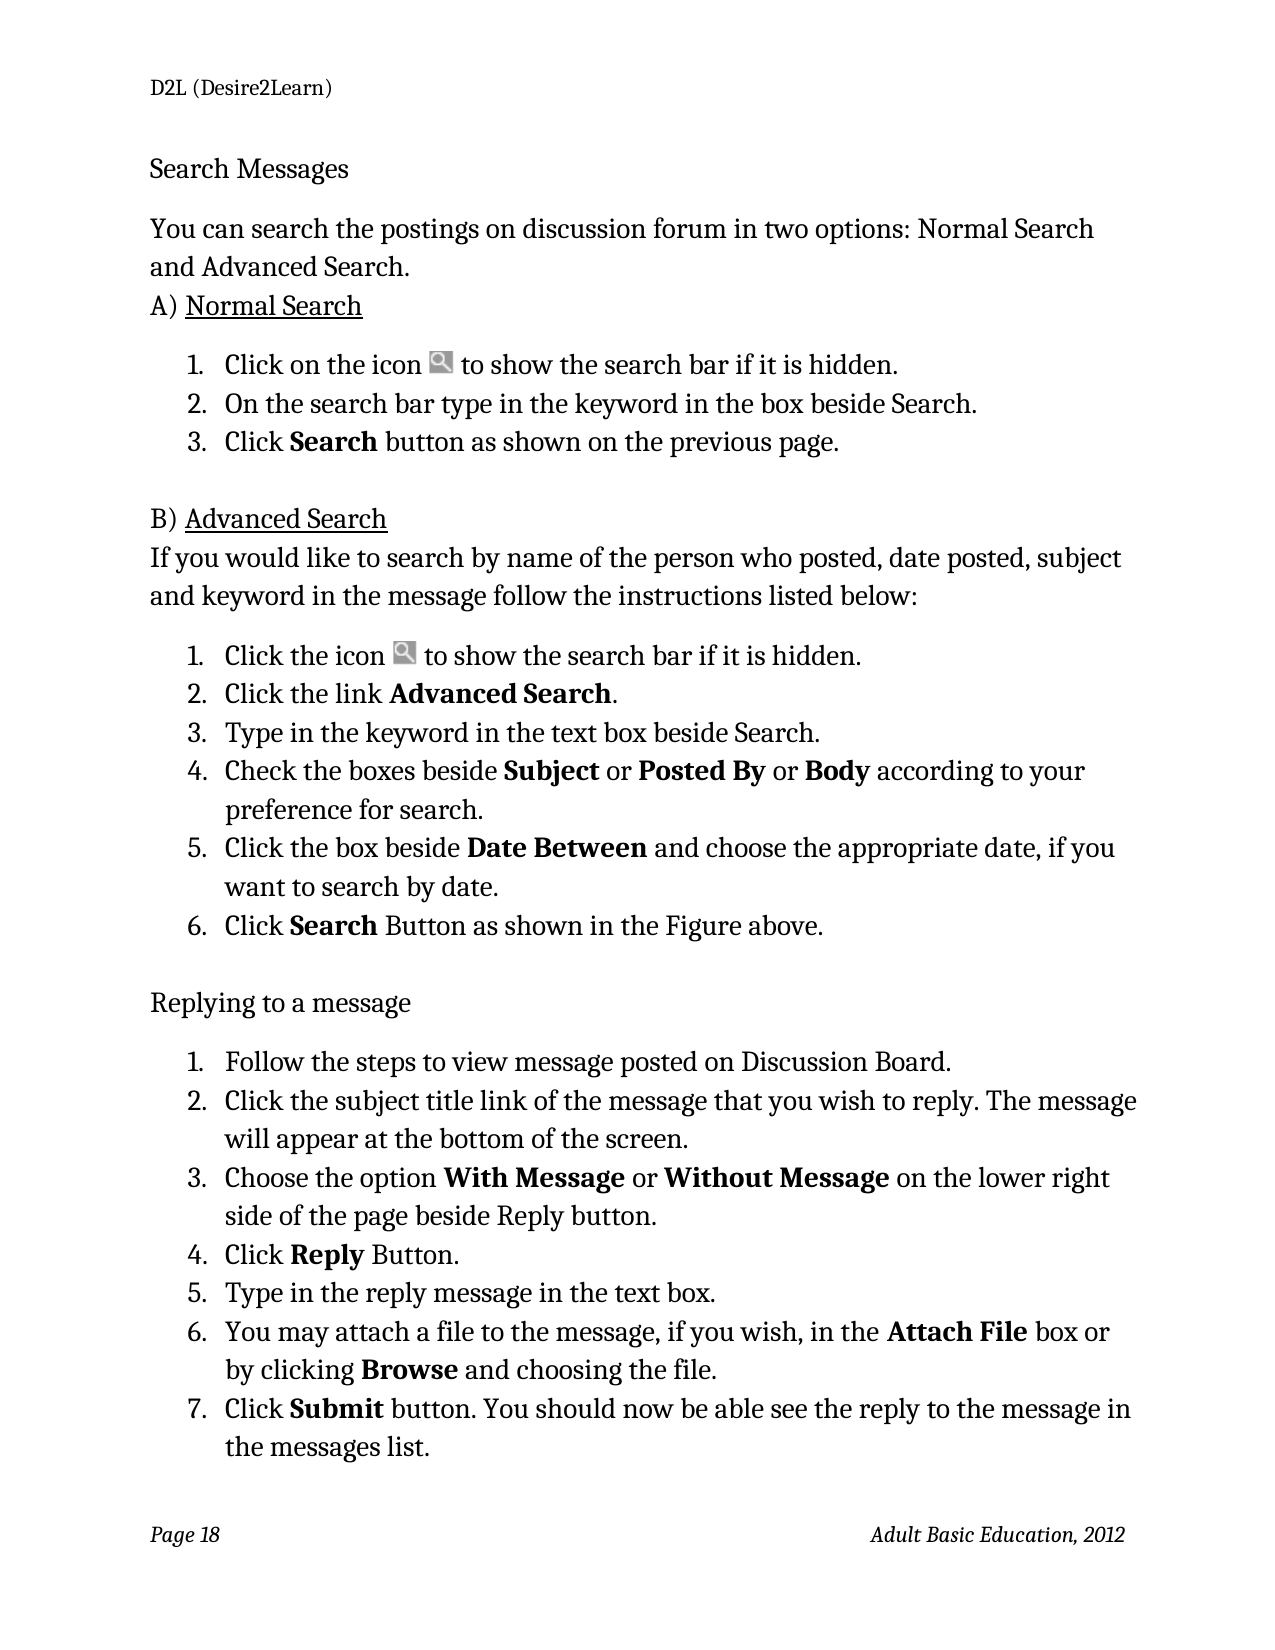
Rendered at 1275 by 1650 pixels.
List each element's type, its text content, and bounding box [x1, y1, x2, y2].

list Check the boxes beside Subject or Posted By or Body according to your preference for search. [187, 754, 1144, 827]
list Type in the keyword in the text box beside Search. [187, 716, 1144, 749]
list Click the subject title link of the message that you wish to reply. The message will appear at the bottom of the screen. [187, 1084, 1144, 1156]
list Type in the reply message in the text box. [187, 1276, 1144, 1310]
list Click Search Button as shown in the Figure above. [187, 909, 1144, 942]
text Search Messages [150, 152, 1144, 186]
text Replying to a message [150, 986, 1144, 1019]
text You can search the postings on discussion forum in two options: Normal Search and Advanced Search. A) Normal Search [150, 212, 1144, 322]
text B) Advanced Search If you would like to search by name of the person who posted, date posted, subject and keyword in the message follow the instructions listed below: [150, 502, 1144, 613]
list Click Reply Button. [187, 1238, 1144, 1271]
list Click the link Advanced Search. [187, 677, 1144, 711]
picture [392, 641, 418, 666]
list Click the icon to show the search bar if it is hidden. [187, 639, 1144, 672]
list Click on the icon to show the search bar if it is hidden. [187, 348, 1144, 382]
list You may attach a file to the message, if you wish, in the Attach File box or by clicking Browse and choosing the file. [187, 1315, 1144, 1387]
list Click the box beside Date Between and choose the appropriate date, if you want to search by date. [187, 832, 1144, 904]
list Click Search button as shown on the previous page. [187, 425, 1144, 459]
list Choose the option With Message or Without Message on the lower right side of the page beside Reply button. [187, 1161, 1144, 1233]
list Follow the steps to view message posted on Discussion Board. [187, 1045, 1144, 1079]
picture [428, 351, 455, 375]
list Click Submit button. You should now be able see the reply to the message in the messages list. [187, 1392, 1144, 1464]
list On the search bar type in the keyword in the box beside Search. [187, 387, 1144, 420]
